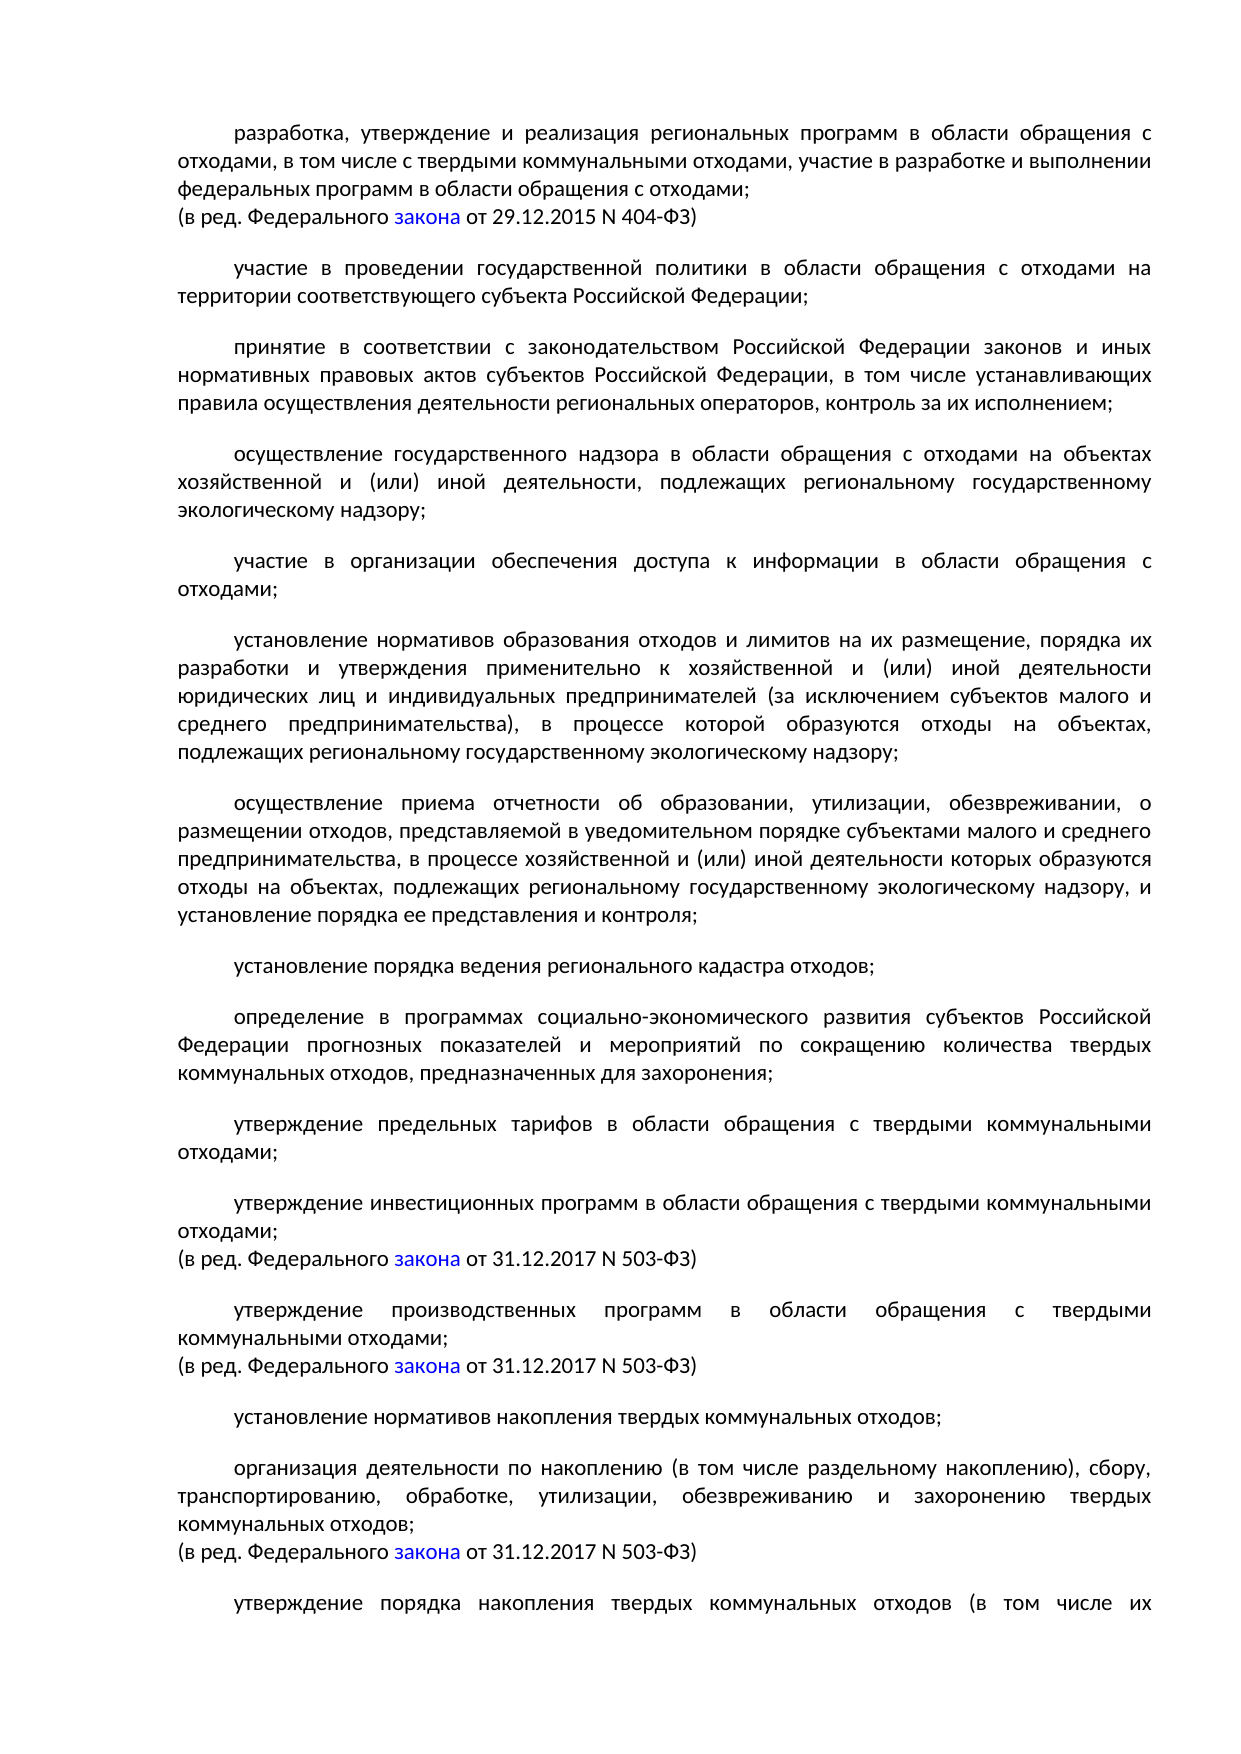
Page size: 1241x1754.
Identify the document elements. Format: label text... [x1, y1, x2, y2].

text утверждение инвестиционных программ в области обращения с твердыми коммунальными отходами; [177, 1188, 1152, 1244]
text осуществление приема отчетности об образовании, утилизации, обезвреживании, о размещении отходов, представляемой в уведомительном порядке субъектами малого и среднего предпринимательства, в процессе хозяйственной и (или) иной деятельности которых образуются отходы на объектах, подлежащих региональному государственному экологическому надзору, и установление порядка ее представления и контроля; [177, 788, 1152, 928]
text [177, 1537, 1152, 1565]
text (в ред. Федерального закона от 31.12.2017 N 503-ФЗ) [177, 1351, 1152, 1379]
text определение в программах социально-экономического развития субъектов Российской Федерации прогнозных показателей и мероприятий по сокращению количества твердых коммунальных отходов, предназначенных для захоронения; [177, 1002, 1152, 1086]
text участие в организации обеспечения доступа к информации в области обращения с отходами; [177, 546, 1152, 602]
text организация деятельности по накоплению (в том числе раздельному накоплению), сбору, транспортированию, обработке, утилизации, обезвреживанию и захоронению твердых коммунальных отходов; [177, 1453, 1152, 1537]
text осуществление государственного надзора в области обращения с отходами на объектах хозяйственной и (или) иной деятельности, подлежащих региональному государственному экологическому надзору; [177, 439, 1152, 523]
text установление нормативов образования отходов и лимитов на их размещение, порядка их разработки и утверждения применительно к хозяйственной и (или) иной деятельности юридических лиц и индивидуальных предпринимателей (за исключением субъектов малого и среднего предпринимательства), в процессе которой образуются отходы на объектах, подлежащих региональному государственному экологическому надзору; [177, 625, 1152, 765]
text принятие в соответствии с законодательством Российской Федерации законов и иных нормативных правовых актов субъектов Российской Федерации, в том числе устанавливающих правила осуществления деятельности региональных операторов, контроль за их исполнением; [177, 332, 1152, 416]
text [177, 1588, 1152, 1616]
text утверждение производственных программ в области обращения с твердыми коммунальными отходами; [177, 1295, 1152, 1351]
text утверждение предельных тарифов в области обращения с твердыми коммунальными отходами; [177, 1109, 1152, 1165]
text (в ред. Федерального закона от 31.12.2017 N 503-ФЗ) [177, 1244, 1152, 1272]
text установление нормативов накопления твердых коммунальных отходов; [177, 1402, 1152, 1430]
text (в ред. Федерального закона от 29.12.2015 N 404-ФЗ) [177, 202, 1152, 230]
text разработка, утверждение и реализация региональных программ в области обращения с отходами, в том числе с твердыми коммунальными отходами, участие в разработке и выполнении федеральных программ в области обращения с отходами; [177, 118, 1152, 202]
text установление порядка ведения регионального кадастра отходов; [177, 951, 1152, 979]
text участие в проведении государственной политики в области обращения с отходами на территории соответствующего субъекта Российской Федерации; [177, 253, 1152, 309]
